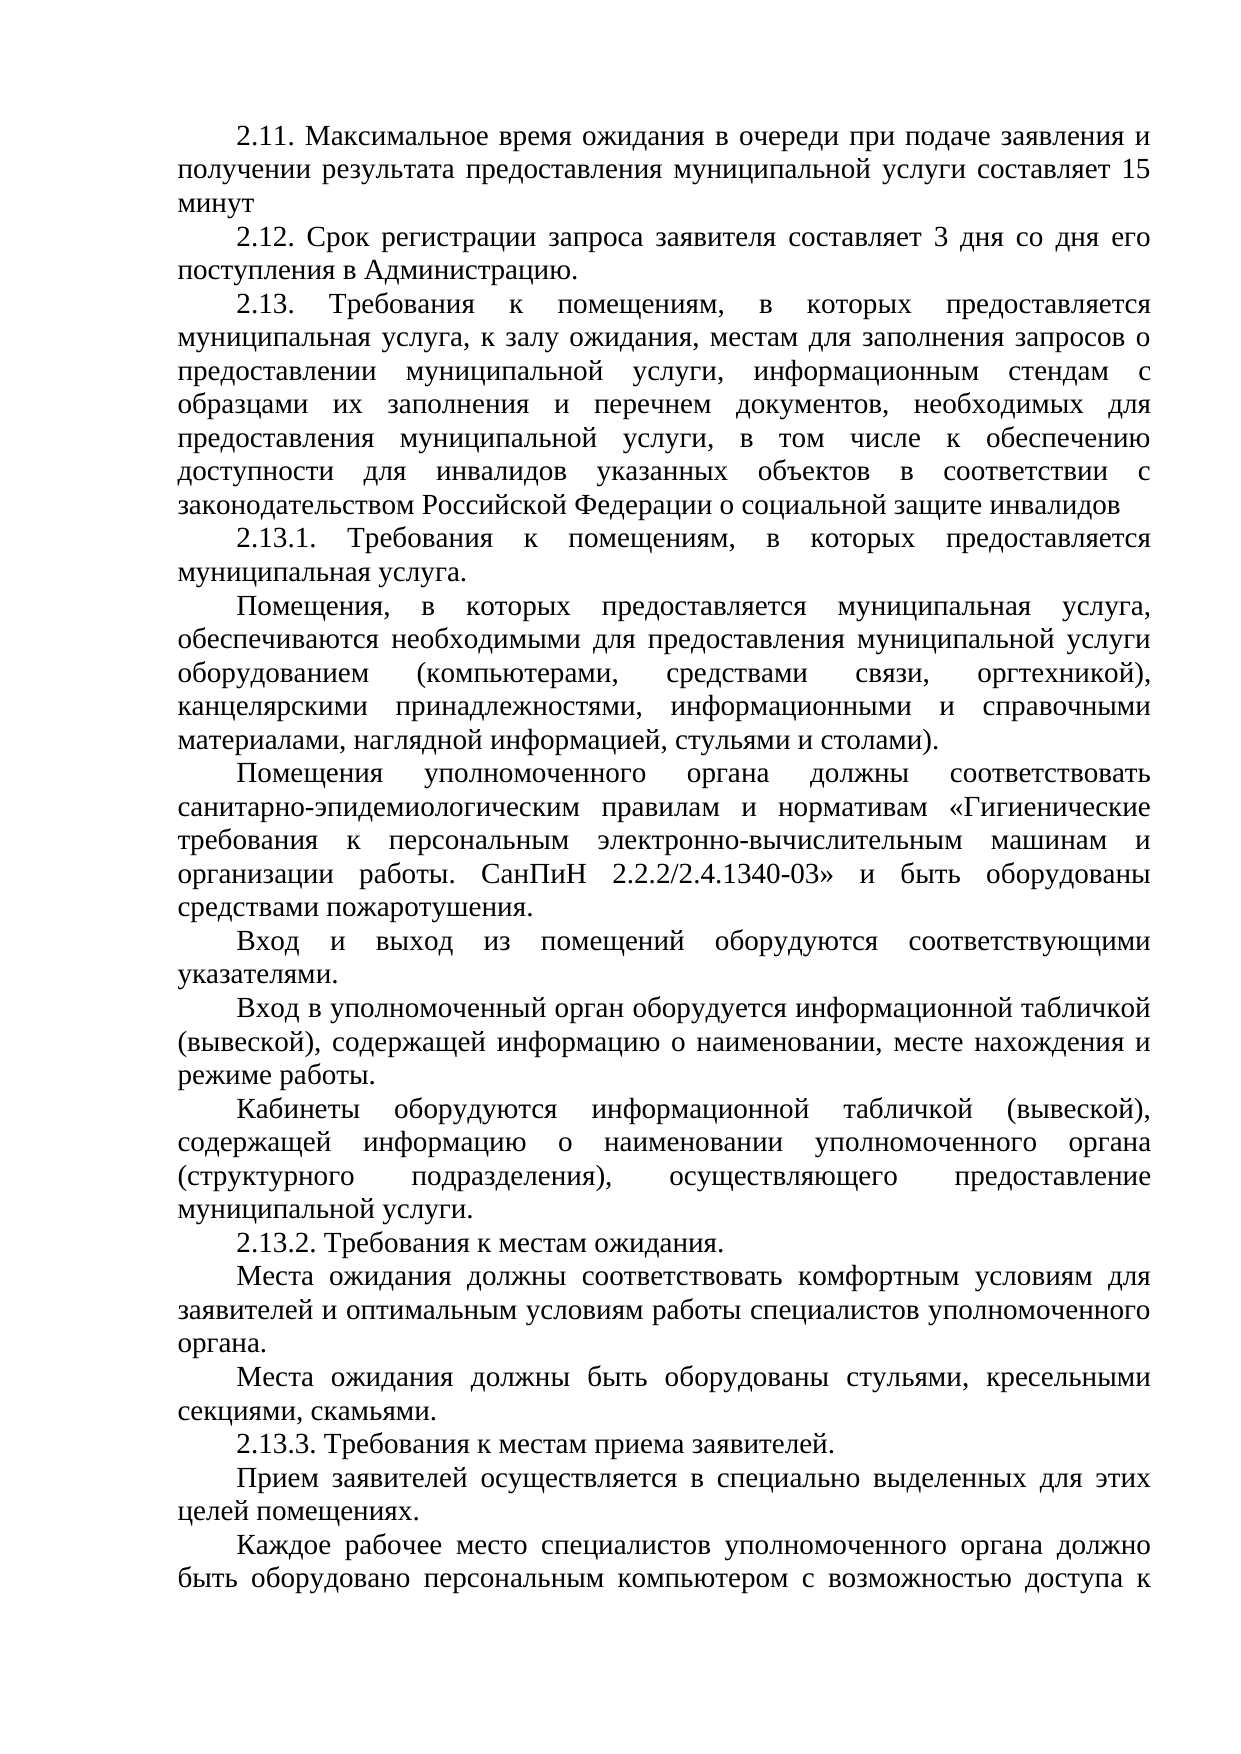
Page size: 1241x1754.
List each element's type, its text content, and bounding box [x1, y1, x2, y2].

text Места ожидания должны соответствовать комфортным условиям для заявителей и оптимальным условиям работы специалистов уполномоченного органа. [177, 1258, 1152, 1359]
text 2.11. Максимальное время ожидания в очереди при подаче заявления и получении результата предоставления муниципальной услуги составляет 15 минут [177, 118, 1152, 219]
text Помещения уполномоченного органа должны соответствовать санитарно-эпидемиологическим правилам и нормативам «Гигиенические требования к персональным электронно-вычислительным машинам и организации работы. СанПиН 2.2.2/2.4.1340-03» и быть оборудованы средствами пожаротушения. [177, 755, 1152, 923]
text 2.13.1. Требования к помещениям, в которых предоставляется муниципальная услуга. [177, 521, 1152, 588]
text Кабинеты оборудуются информационной табличкой (вывеской), содержащей информацию о наименовании уполномоченного органа (структурного подразделения), осуществляющего предоставление муниципальной услуги. [177, 1091, 1152, 1225]
text Места ожидания должны быть оборудованы стульями, кресельными секциями, скамьями. [177, 1359, 1152, 1426]
text Прием заявителей осуществляется в специально выделенных для этих целей помещениях. [177, 1460, 1152, 1527]
text 2.12. Срок регистрации запроса заявителя составляет 3 дня со дня его поступления в Администрацию. [177, 219, 1152, 286]
text Помещения, в которых предоставляется муниципальная услуга, обеспечиваются необходимыми для предоставления муниципальной услуги оборудованием (компьютерами, средствами связи, оргтехникой), канцелярскими принадлежностями, информационными и справочными материалами, наглядной информацией, стульями и столами). [177, 588, 1152, 755]
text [177, 1527, 1152, 1594]
text 2.13.2. Требования к местам ожидания. [177, 1225, 1152, 1258]
text 2.13. Требования к помещениям, в которых предоставляется муниципальная услуга, к залу ожидания, местам для заполнения запросов о предоставлении муниципальной услуги, информационным стендам с образцами их заполнения и перечнем документов, необходимых для предоставления муниципальной услуги, в том числе к обеспечению доступности для инвалидов указанных объектов в соответствии с законодательством Российской Федерации о социальной защите инвалидов [177, 286, 1152, 521]
text Вход в уполномоченный орган оборудуется информационной табличкой (вывеской), содержащей информацию о наименовании, месте нахождения и режиме работы. [177, 990, 1152, 1091]
text 2.13.3. Требования к местам приема заявителей. [177, 1426, 1152, 1460]
text Вход и выход из помещений оборудуются соответствующими указателями. [177, 923, 1152, 990]
